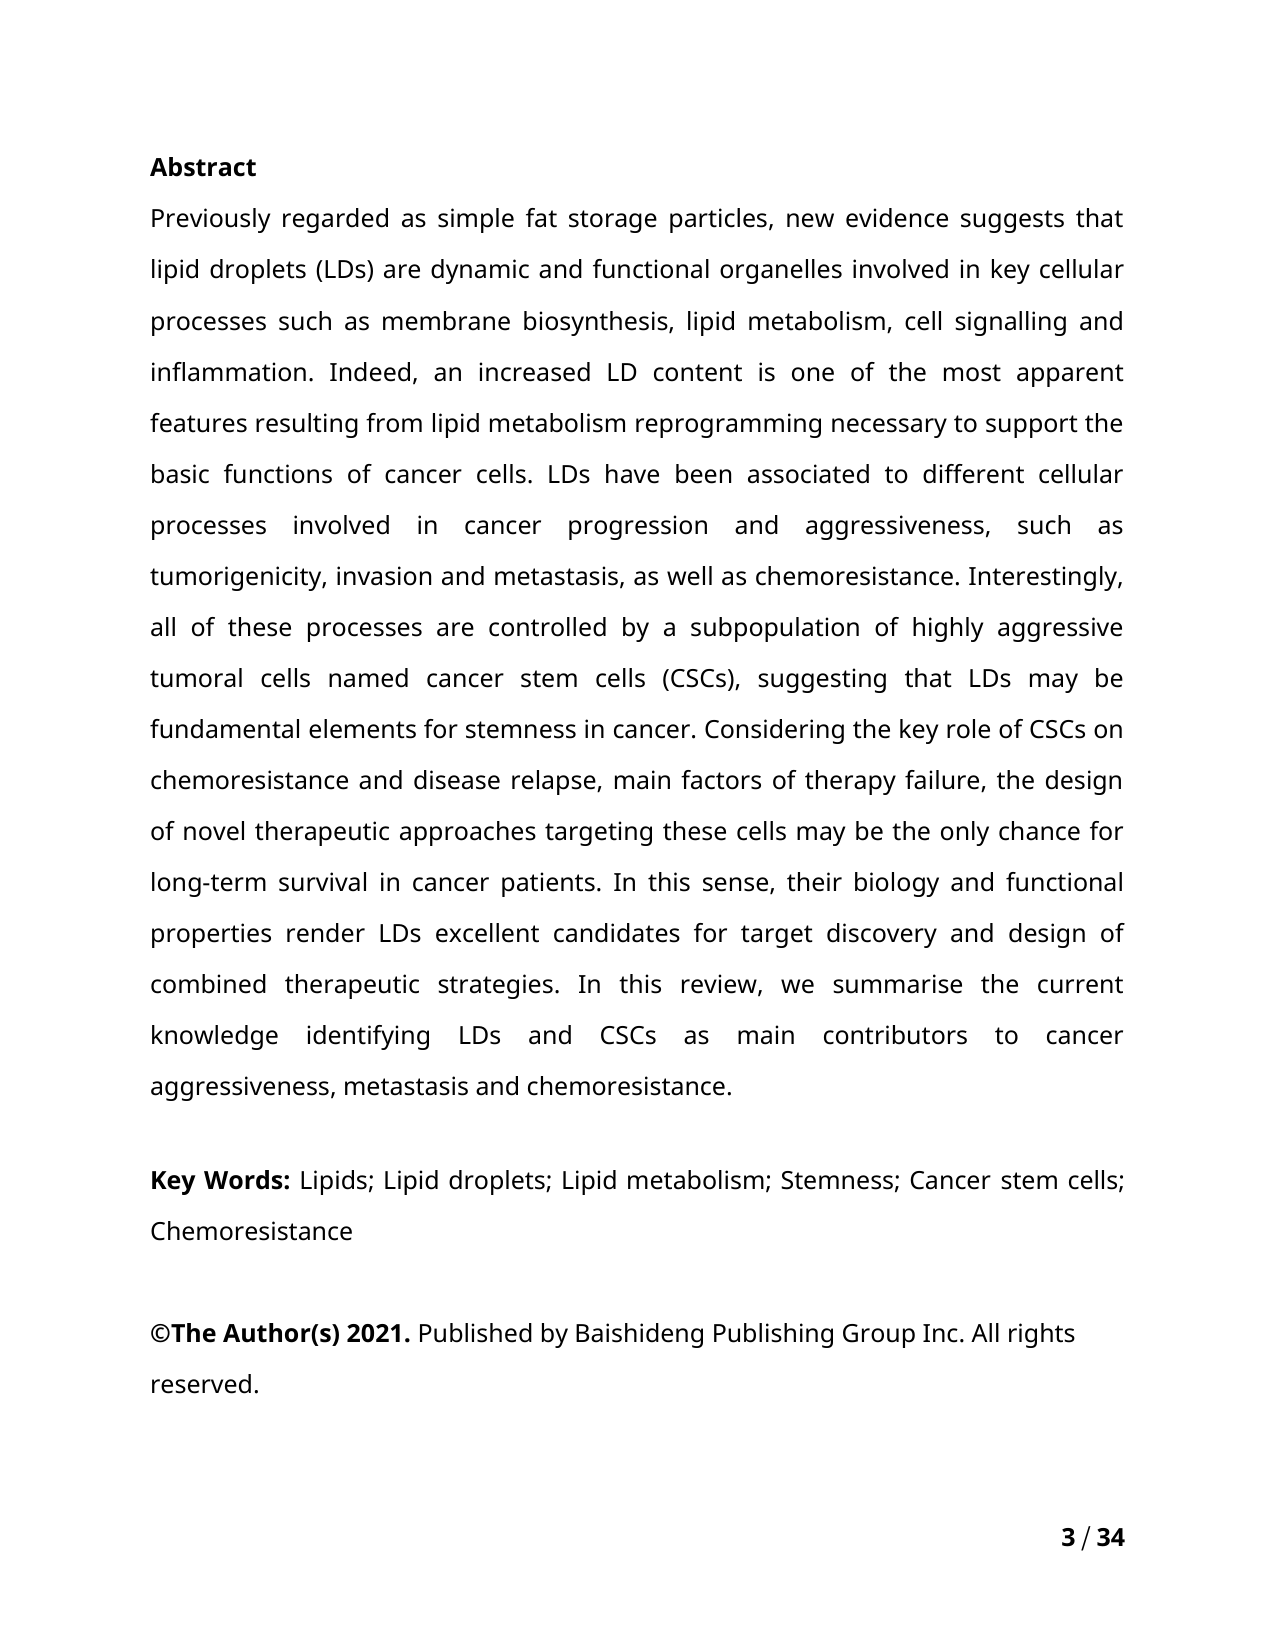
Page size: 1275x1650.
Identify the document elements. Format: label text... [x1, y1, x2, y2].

text Previously regarded as simple fat storage particles, new evidence suggests that lipid droplets (LDs) are dynamic and functional organelles involved in key cellular processes such as membrane biosynthesis, lipid metabolism, cell signalling and inflammation. Indeed, an increased LD content is one of the most apparent features resulting from lipid metabolism reprogramming necessary to support the basic functions of cancer cells. LDs have been associated to different cellular processes involved in cancer progression and aggressiveness, such as tumorigenicity, invasion and metastasis, as well as chemoresistance. Interestingly, all of these processes are controlled by a subpopulation of highly aggressive tumoral cells named cancer stem cells (CSCs), suggesting that LDs may be fundamental elements for stemness in cancer. Considering the key role of CSCs on chemoresistance and disease relapse, main factors of therapy failure, the design of novel therapeutic approaches targeting these cells may be the only chance for long-term survival in cancer patients. In this sense, their biology and functional properties render LDs excellent candidates for target discovery and design of combined therapeutic strategies. In this review, we summarise the current knowledge identifying LDs and CSCs as main contributors to cancer aggressiveness, metastasis and chemoresistance. [150, 201, 1125, 1103]
text Key Words: Lipids; Lipid droplets; Lipid metabolism; Stemness; Cancer stem cells; Chemoresistance [150, 1163, 1125, 1248]
text Abstract [150, 150, 1125, 184]
text ©The Author(s) 2021. Published by Baishideng Publishing Group Inc. All rights reserved. [150, 1316, 1125, 1401]
